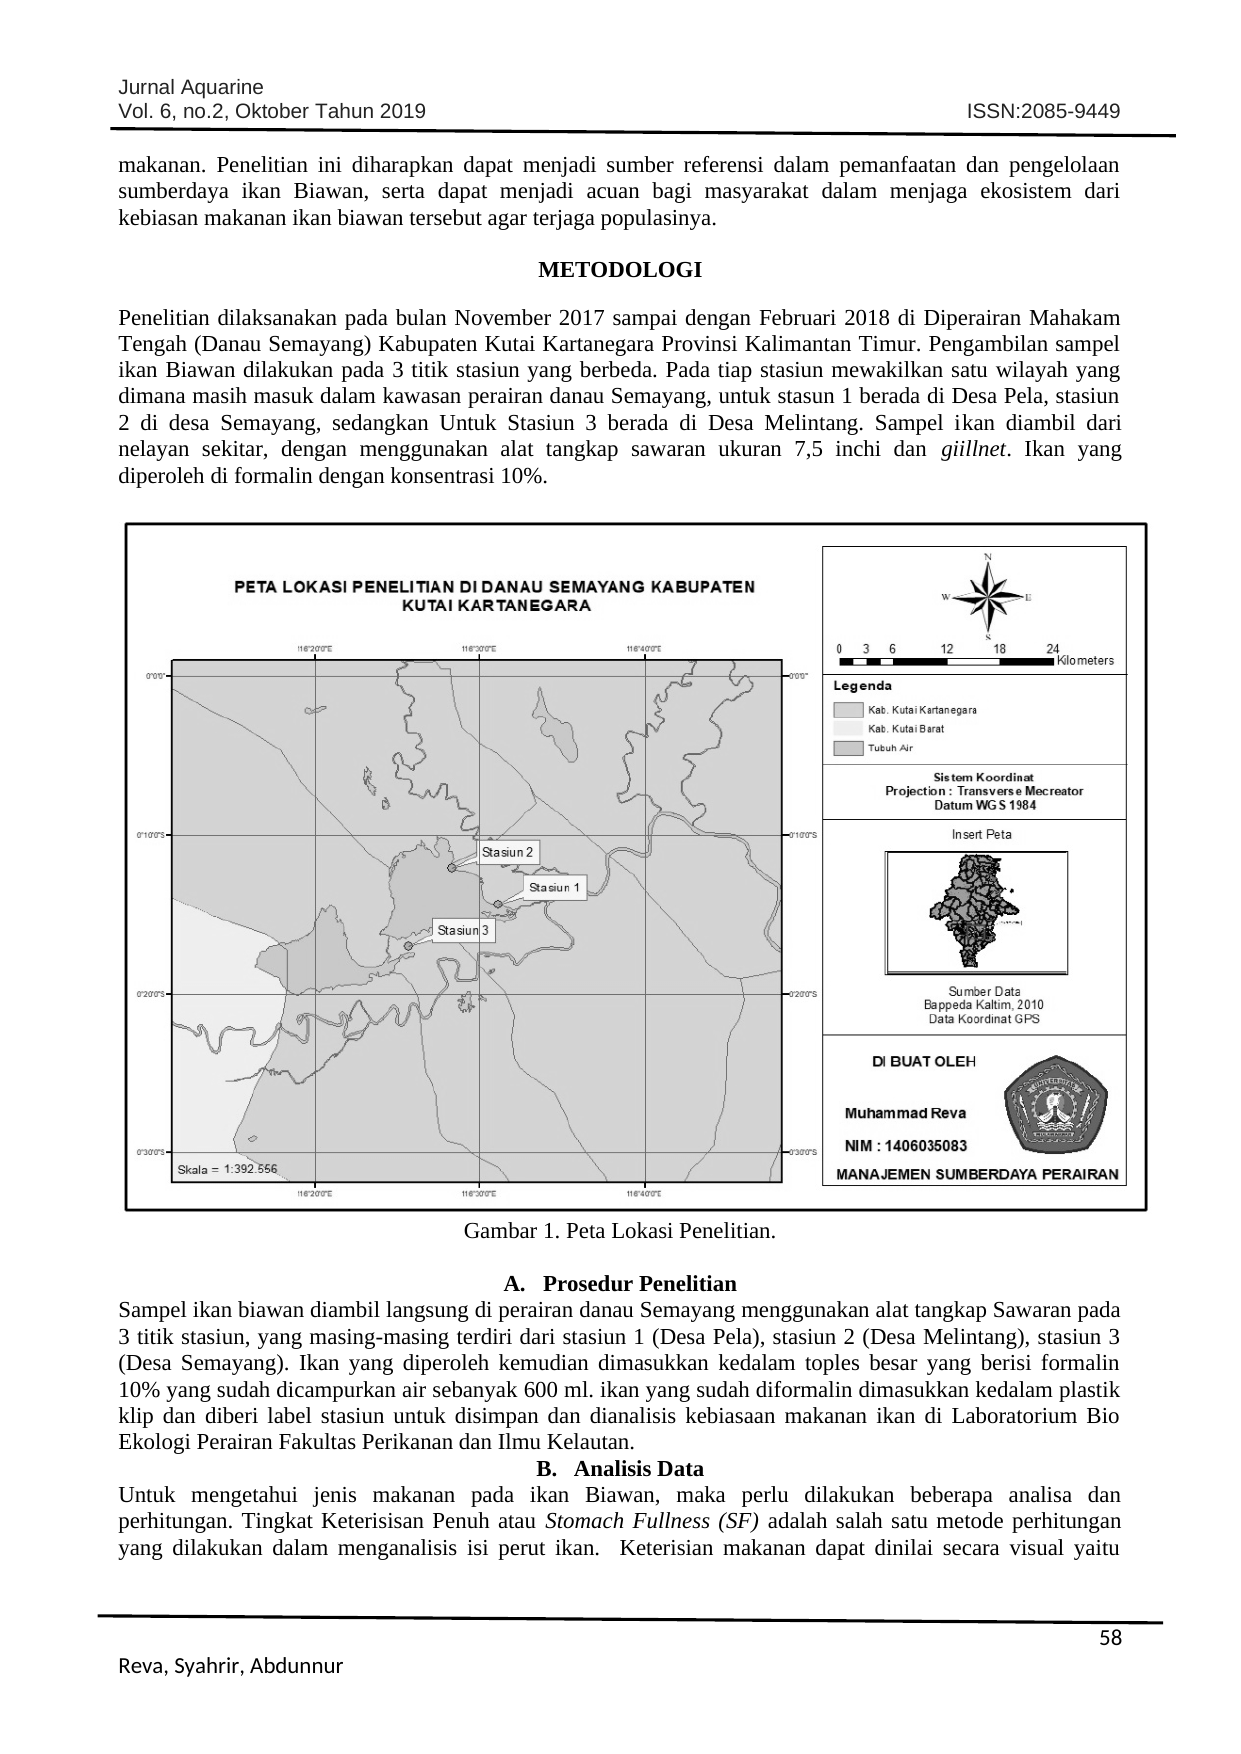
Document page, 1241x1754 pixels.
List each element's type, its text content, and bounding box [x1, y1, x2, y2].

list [118, 151, 1122, 230]
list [118, 1481, 1122, 1560]
text Gambar 1. Peta Lokasi Penelitian. [118, 1218, 1122, 1244]
list Analisis Data [118, 1455, 1122, 1481]
text Sampel ikan biawan diambil langsung di perairan danau Semayang menggunakan alat tangkap Sawaran pada 3 titik stasiun, yang masing-masing terdiri dari stasiun 1 (Desa Pela), stasiun 2 (Desa Melintang), stasiun 3 (Desa Semayang). Ikan yang diperoleh kemudian dimasukkan kedalam toples besar yang berisi formalin 10% yang sudah dicampurkan air sebanyak 600 ml. ikan yang sudah diformalin dimasukkan kedalam plastik klip dan diberi label stasiun untuk disimpan dan dianalisis kebiasaan makanan ikan di Laboratorium Bio Ekologi Perairan Fakultas Perikanan dan Ilmu Kelautan. [118, 1297, 1122, 1455]
list METODOLOGI [118, 256, 1122, 283]
list Prosedur Penelitian [118, 1270, 1122, 1297]
text Penelitian dilaksanakan pada bulan November 2017 sampai dengan Februari 2018 di Diperairan Mahakam Tengah (Danau Semayang) Kabupaten Kutai Kartanegara Provinsi Kalimantan Timur. Pengambilan sampel ikan Biawan dilakukan pada 3 titik stasiun yang berbeda. Pada tiap stasiun mewakilkan satu wilayah yang dimana masih masuk dalam kawasan perairan danau Semayang, untuk stasun 1 berada di Desa Pela, stasiun 2 di desa Semayang, sedangkan Untuk Stasiun 3 berada di Desa Melintang. Sampel ikan diambil dari nelayan sekitar, dengan menggunakan alat tangkap sawaran ukuran 7,5 inchi dan giillnet. Ikan yang diperoleh di formalin dengan konsentrasi 10%. [118, 303, 1122, 488]
